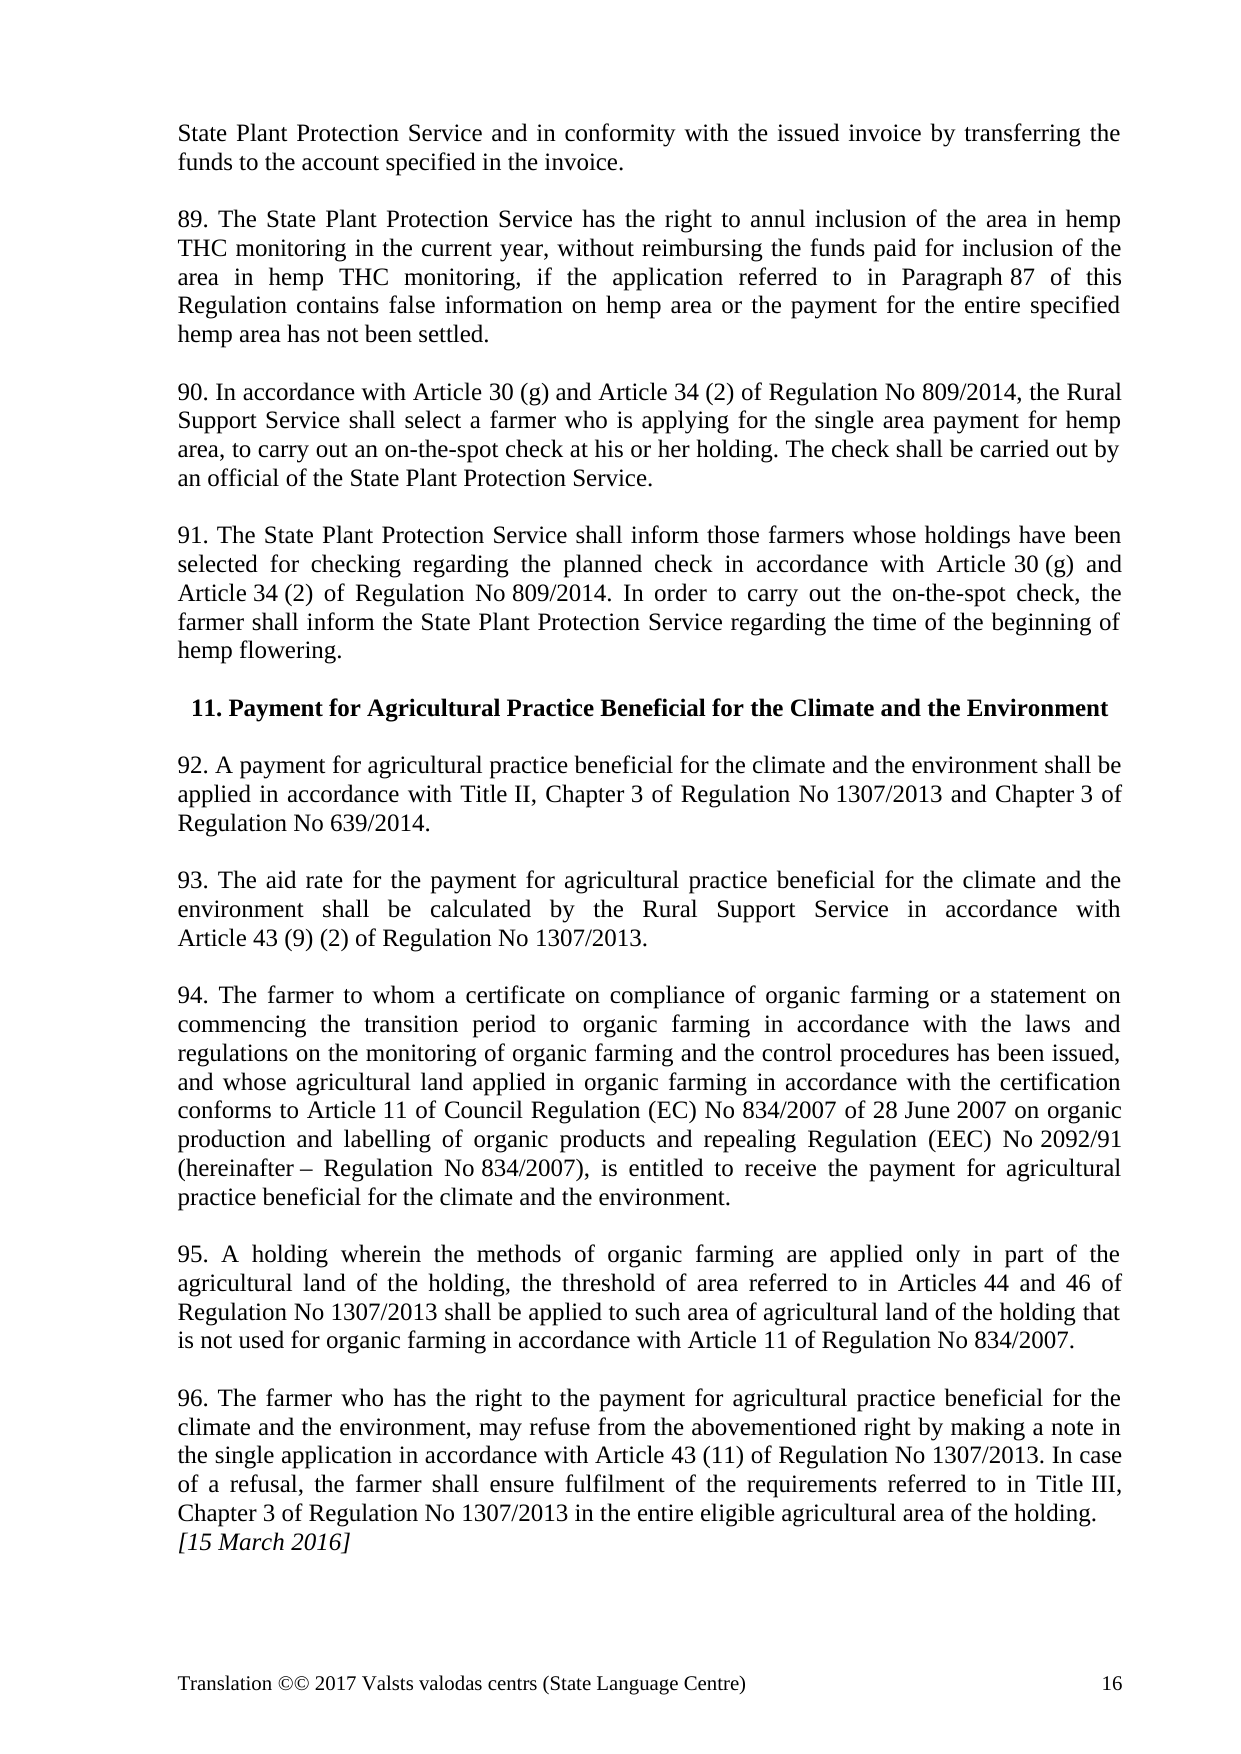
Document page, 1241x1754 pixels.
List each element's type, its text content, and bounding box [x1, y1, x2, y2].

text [177, 118, 1122, 176]
text [15 March 2016] [177, 1527, 1122, 1556]
text 94. The farmer to whom a certificate on compliance of organic farming or a statement on commencing the transition period to organic farming in accordance with the laws and regulations on the monitoring of organic farming and the control procedures has been issued, and whose agricultural land applied in organic farming in accordance with the certification conforms to Article 11 of Council Regulation (EC) No 834/2007 of 28 June 2007 on organic production and labelling of organic products and repealing Regulation (EEC) No 2092/91 (hereinafter – Regulation No 834/2007), is entitled to receive the payment for agricultural practice beneficial for the climate and the environment. [177, 981, 1122, 1211]
text 89. The State Plant Protection Service has the right to annul inclusion of the area in hemp THC monitoring in the current year, without reimbursing the funds paid for inclusion of the area in hemp THC monitoring, if the application referred to in Paragraph 87 of this Regulation contains false information on hemp area or the payment for the entire specified hemp area has not been settled. [177, 204, 1122, 348]
text 11. Payment for Agricultural Practice Beneficial for the Climate and the Environment [177, 693, 1122, 722]
text 90. In accordance with Article 30 (g) and Article 34 (2) of Regulation No 809/2014, the Rural Support Service shall select a farmer who is applying for the single area payment for hemp area, to carry out an on-the-spot check at his or her holding. The check shall be carried out by an official of the State Plant Protection Service. [177, 377, 1122, 492]
text 96. The farmer who has the right to the payment for agricultural practice beneficial for the climate and the environment, may refuse from the abovementioned right by making a note in the single application in accordance with Article 43 (11) of Regulation No 1307/2013. In case of a refusal, the farmer shall ensure fulfilment of the requirements referred to in Title III, Chapter 3 of Regulation No 1307/2013 in the entire eligible agricultural area of the holding. [177, 1383, 1122, 1527]
text 92. A payment for agricultural practice beneficial for the climate and the environment shall be applied in accordance with Title II, Chapter 3 of Regulation No 1307/2013 and Chapter 3 of Regulation No 639/2014. [177, 751, 1122, 837]
text 95. A holding wherein the methods of organic farming are applied only in part of the agricultural land of the holding, the threshold of area referred to in Articles 44 and 46 of Regulation No 1307/2013 shall be applied to such area of agricultural land of the holding that is not used for organic farming in accordance with Article 11 of Regulation No 834/2007. [177, 1239, 1122, 1354]
text 93. The aid rate for the payment for agricultural practice beneficial for the climate and the environment shall be calculated by the Rural Support Service in accordance with Article 43 (9) (2) of Regulation No 1307/2013. [177, 866, 1122, 952]
text 91. The State Plant Protection Service shall inform those farmers whose holdings have been selected for checking regarding the planned check in accordance with Article 30 (g) and Article 34 (2) of Regulation No 809/2014. In order to carry out the on-the-spot check, the farmer shall inform the State Plant Protection Service regarding the time of the beginning of hemp flowering. [177, 521, 1122, 664]
